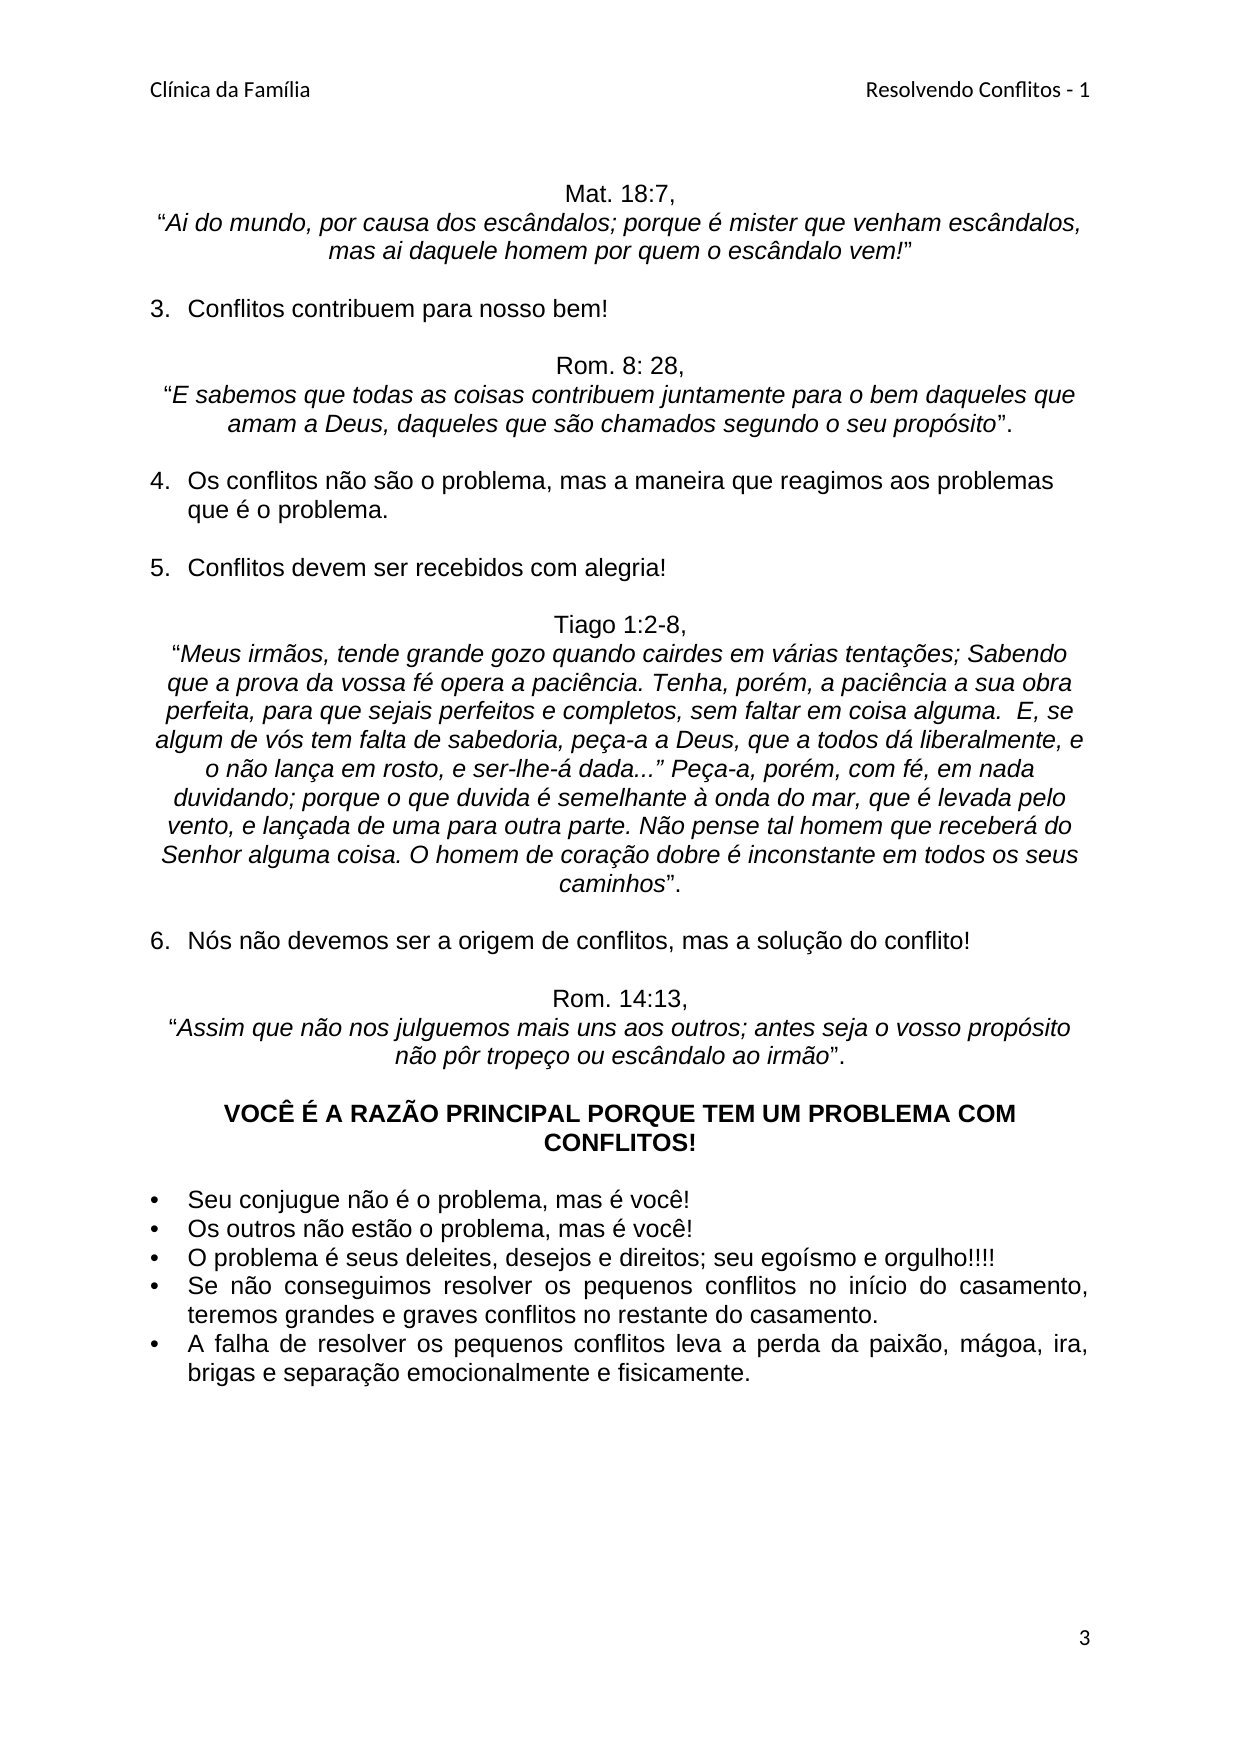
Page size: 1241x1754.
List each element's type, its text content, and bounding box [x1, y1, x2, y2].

text “Ai do mundo, por causa dos escândalos; porque é mister que venham escândalos, mas ai daquele homem por quem o escândalo vem!” [150, 207, 1090, 265]
list Se não conseguimos resolver os pequenos conflitos no início do casamento, teremos grandes e graves conflitos no restante do casamento. [150, 1271, 1090, 1329]
text Rom. 14:13, [150, 984, 1090, 1012]
text Tiago 1:2-8, [150, 610, 1090, 639]
list Conflitos devem ser recebidos com alegria! [150, 552, 1090, 581]
list O problema é seus deleites, desejos e direitos; seu egoísmo e orgulho!!!! [150, 1242, 1090, 1271]
text Mat. 18:7, [150, 179, 1090, 207]
text “Assim que não nos julguemos mais uns aos outros; antes seja o vosso propósito não pôr tropeço ou escândalo ao irmão”. [150, 1012, 1090, 1070]
list A falha de resolver os pequenos conflitos leva a perda da paixão, mágoa, ira, brigas e separação emocionalmente e fisicamente. [150, 1329, 1090, 1386]
list Conflitos contribuem para nosso bem! [150, 294, 1090, 322]
text “E sabemos que todas as coisas contribuem juntamente para o bem daqueles que amam a Deus, daqueles que são chamados segundo o seu propósito”. [150, 380, 1090, 437]
text Rom. 8: 28, [150, 351, 1090, 380]
text VOCÊ É A RAZÃO PRINCIPAL PORQUE TEM UM PROBLEMA COM CONFLITOS! [150, 1099, 1090, 1156]
list Seu conjugue não é o problema, mas é você! [150, 1185, 1090, 1214]
list Os conflitos não são o problema, mas a maneira que reagimos aos problemas que é o problema. [150, 466, 1090, 524]
list Nós não devemos ser a origem de conflitos, mas a solução do conflito! [150, 926, 1090, 955]
text “Meus irmãos, tende grande gozo quando cairdes em várias tentações; Sabendo que a prova da vossa fé opera a paciência. Tenha, porém, a paciência a sua obra perfeita, para que sejais perfeitos e completos, sem faltar em coisa alguma. E, se algum de vós tem falta de sabedoria, peça-a a Deus, que a todos dá liberalmente, e o não lança em rosto, e ser-lhe-á dada...” Peça-a, porém, com fé, em nada duvidando; porque o que duvida é semelhante à onda do mar, que é levada pelo vento, e lançada de uma para outra parte. Não pense tal homem que receberá do Senhor alguma coisa. O homem de coração dobre é inconstante em todos os seus caminhos”. [150, 639, 1090, 897]
list Os outros não estão o problema, mas é você! [150, 1214, 1090, 1242]
